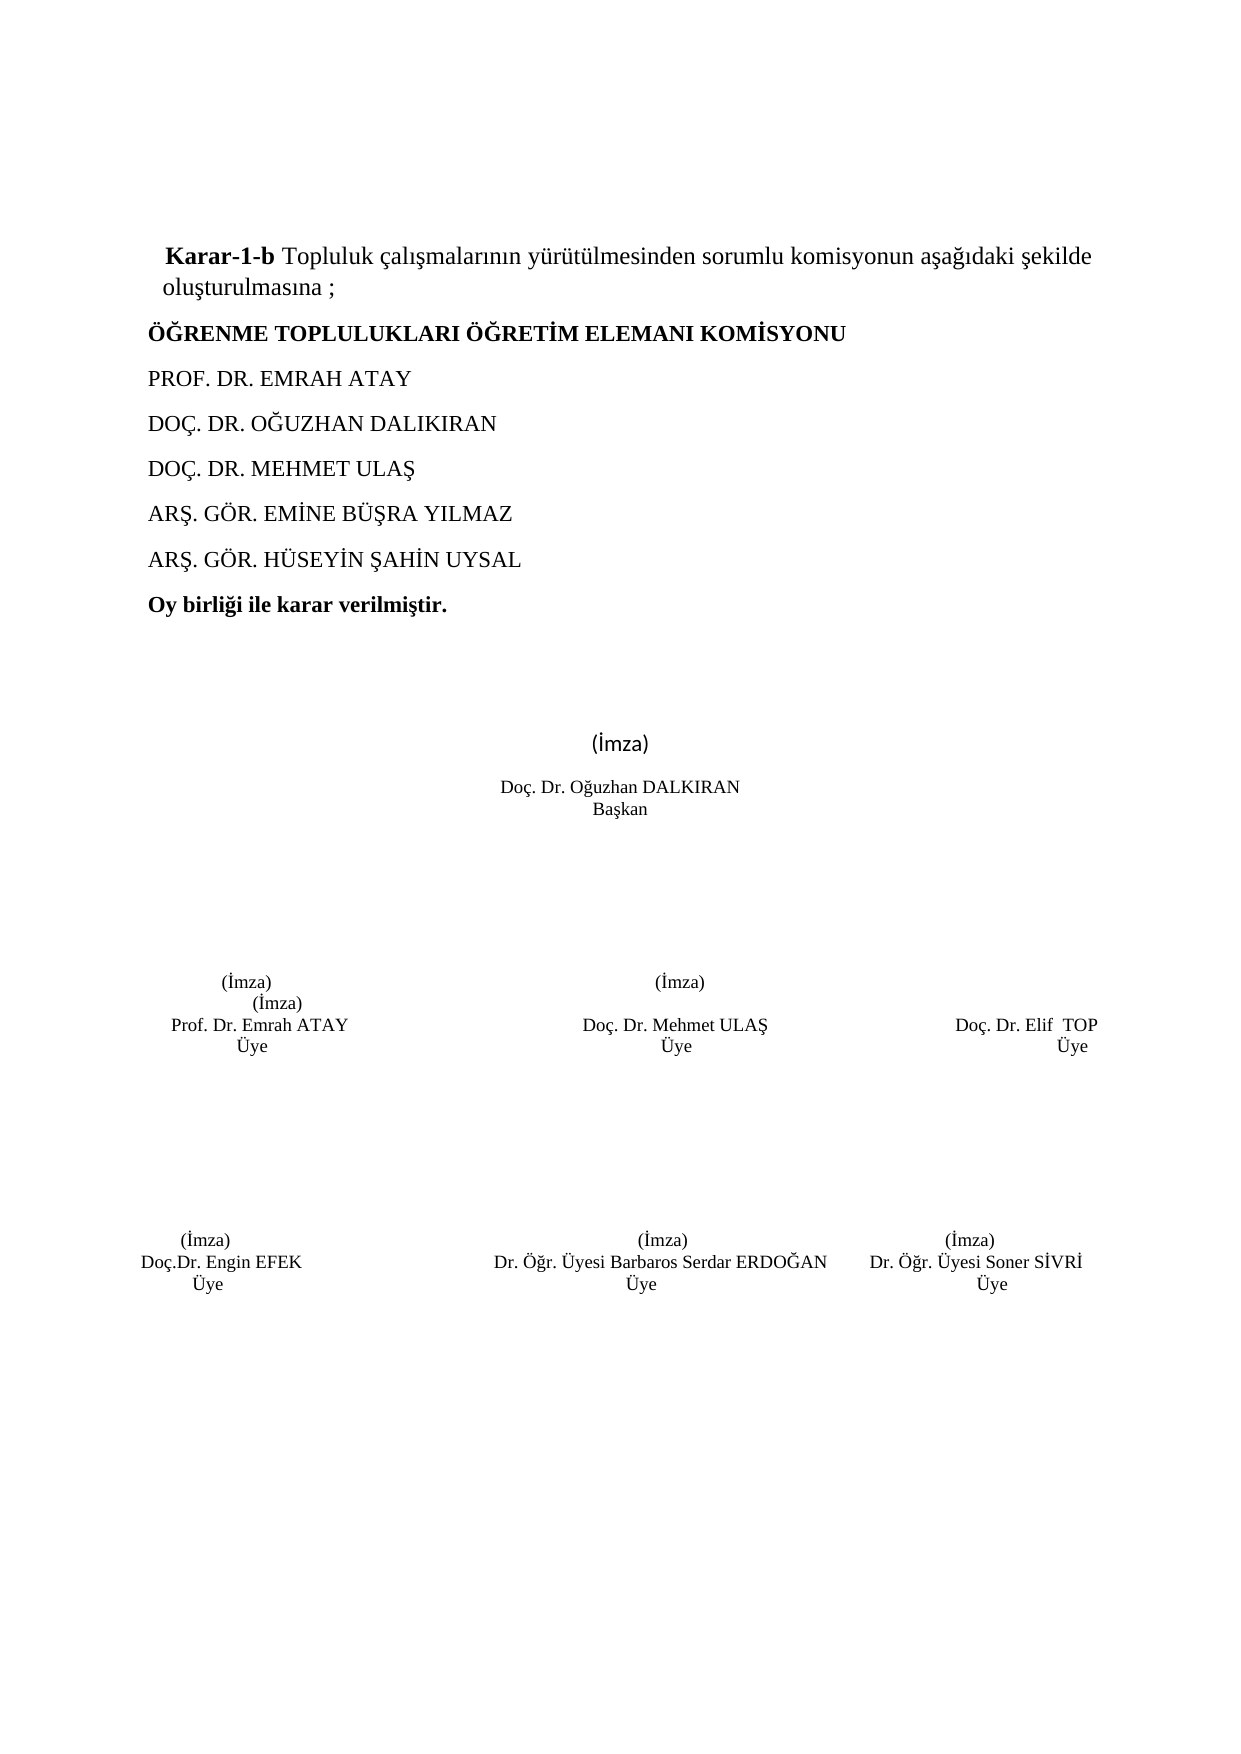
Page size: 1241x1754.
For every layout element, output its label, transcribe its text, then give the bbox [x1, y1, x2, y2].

text ÖĞRENME TOPLULUKLARI ÖĞRETİM ELEMANI KOMİSYONU [148, 320, 1093, 346]
text (İmza) (İmza) (İmza) [148, 1229, 1093, 1251]
text Karar-1-b Topluluk çalışmalarının yürütülmesinden sorumlu komisyonun aşağıdaki şekilde oluşturulmasına ; [133, 241, 1093, 301]
text Doç. Dr. Oğuzhan DALKIRAN [148, 776, 1093, 798]
text ARŞ. GÖR. HÜSEYİN ŞAHİN UYSAL [148, 546, 1093, 572]
text (İmza) (İmza) (İmza) [148, 971, 1093, 1014]
text DOÇ. DR. OĞUZHAN DALIKIRAN [148, 410, 1093, 437]
text Doç.Dr. Engin EFEK Dr. Öğr. Üyesi Barbaros Serdar ERDOĞAN Dr. Öğr. Üyesi Soner SİVRİ Üye Üye Üye [103, 1251, 1093, 1294]
text PROF. DR. EMRAH ATAY [148, 365, 1093, 392]
text (İmza) [148, 729, 1093, 758]
text Oy birliği ile karar verilmiştir. [148, 591, 1093, 617]
text ARŞ. GÖR. EMİNE BÜŞRA YILMAZ [148, 501, 1093, 527]
text DOÇ. DR. MEHMET ULAŞ [148, 455, 1093, 482]
text Başkan [148, 798, 1093, 819]
text Prof. Dr. Emrah ATAY Doç. Dr. Mehmet ULAŞ Doç. Dr. Elif TOP [148, 1014, 1107, 1035]
text Üye Üye Üye [148, 1035, 1093, 1078]
